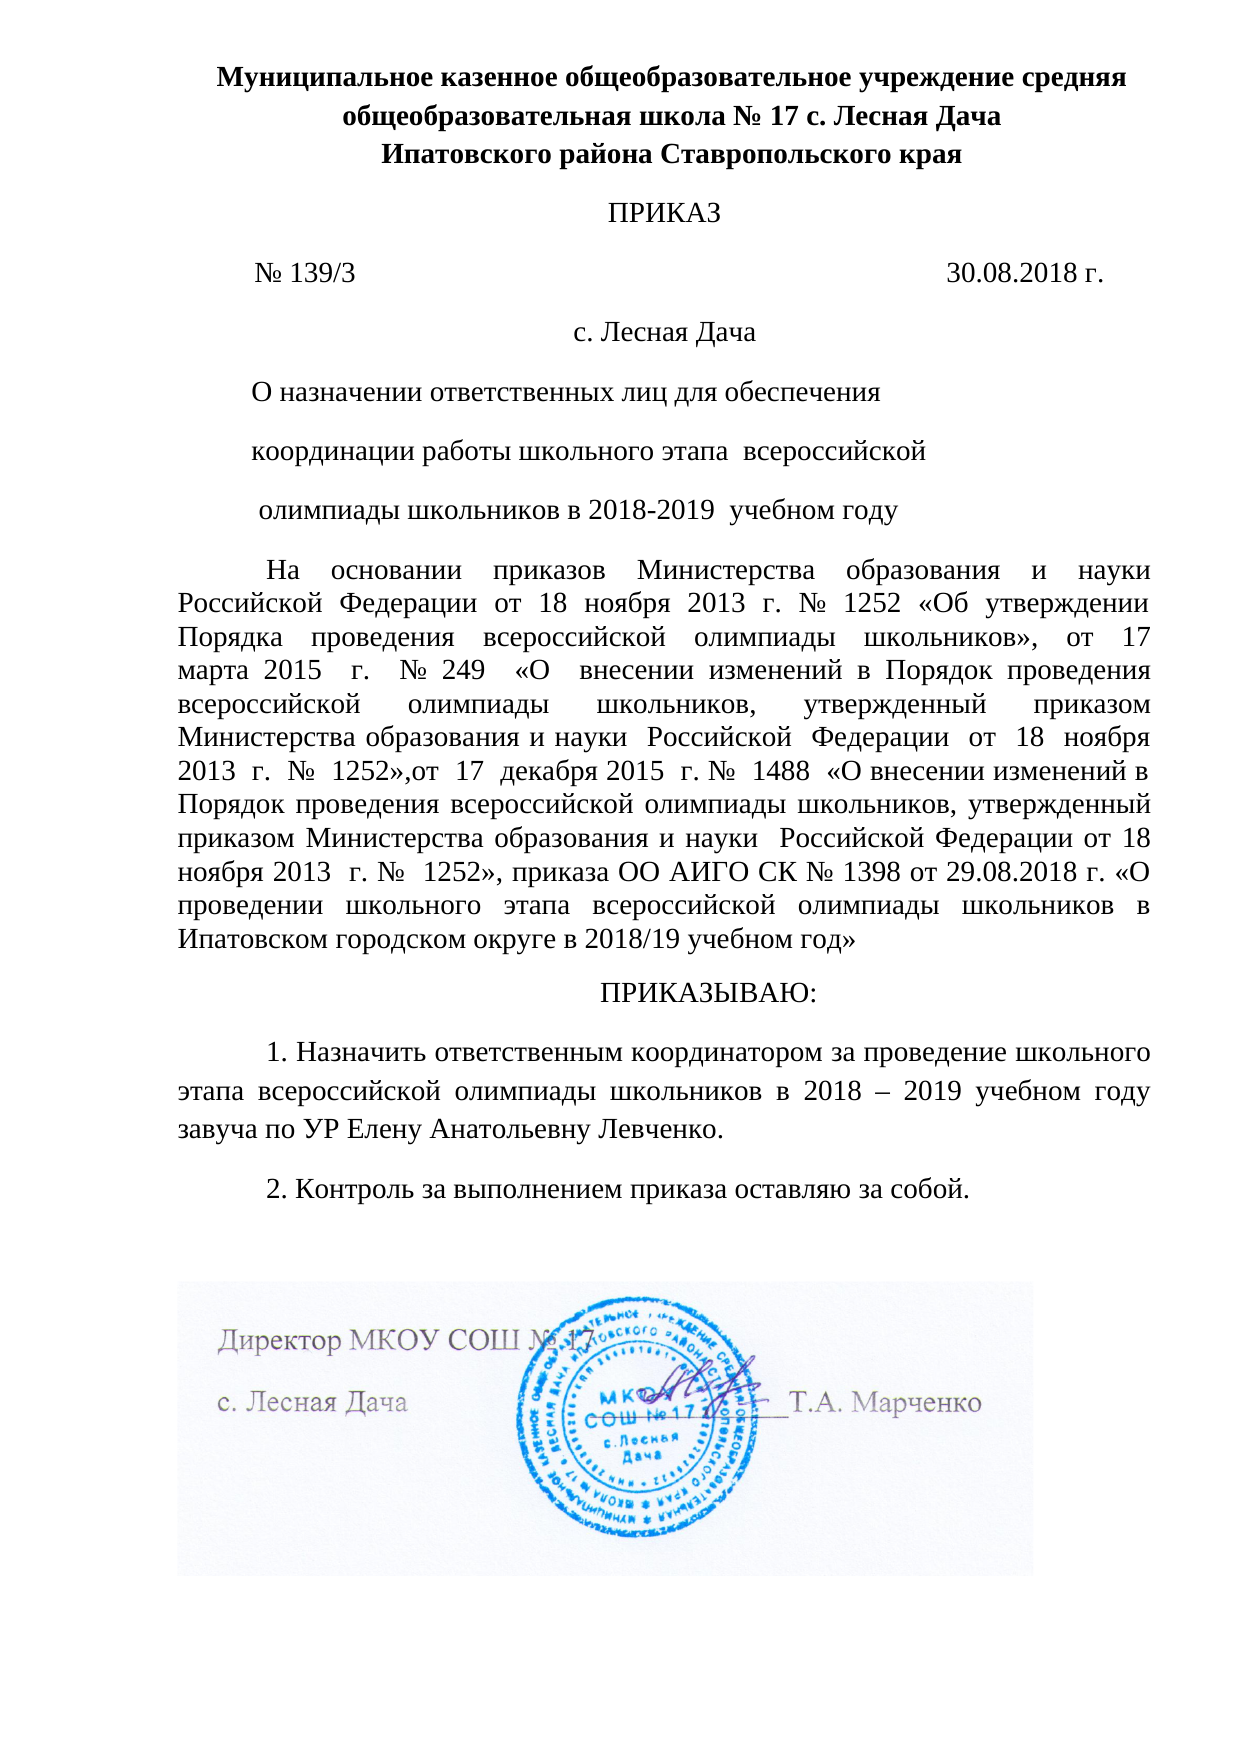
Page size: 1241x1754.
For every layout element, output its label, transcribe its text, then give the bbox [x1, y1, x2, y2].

text Муниципальное казенное общеобразовательное учреждение средняя общеобразовательная школа № 17 с. Лесная Дача Ипатовского района Ставропольского края [192, 59, 1152, 170]
text На основании приказов Министерства образования и науки Российской Федерации от 18 ноября 2013 г. № 1252 «Об утверждении Порядка проведения всероссийской олимпиады школьников», от 17 марта 2015 г. № 249 «О внесении изменений в Порядок проведения всероссийской олимпиады школьников, утвержденный приказом Министерства образования и науки Российской Федерации от 18 ноября 2013 г. № 1252»,от 17 декабря 2015 г. № 1488 «О внесении изменений в Порядок проведения всероссийской олимпиады школьников, утвержденный приказом Министерства образования и науки Российской Федерации от 18 ноября 2013 г. № 1252», приказа ОО АИГО СК № 1398 от 29.08.2018 г. «О проведении школьного этапа всероссийской олимпиады школьников в Ипатовском городском округе в 2018/19 учебном год» [177, 552, 1152, 954]
text координации работы школьного этапа всероссийской [177, 433, 1152, 467]
text ПРИКАЗ [177, 196, 1152, 229]
text олимпиады школьников в 2018-2019 учебном году [177, 492, 1152, 526]
text № 139/3 30.08.2018 г. [177, 255, 1152, 288]
text 1. Назначить ответственным координатором за проведение школьного этапа всероссийской олимпиады школьников в 2018 – 2019 учебном году завуча по УР Елену Анатольевну Левченко. [177, 1034, 1152, 1145]
text с. Лесная Дача [177, 314, 1152, 348]
text 2. Контроль за выполнением приказа оставляю за собой. [177, 1171, 1152, 1204]
picture [177, 1279, 1034, 1576]
text О назначении ответственных лиц для обеспечения [177, 374, 1152, 407]
text ПРИКАЗЫВАЮ: [177, 975, 1152, 1009]
